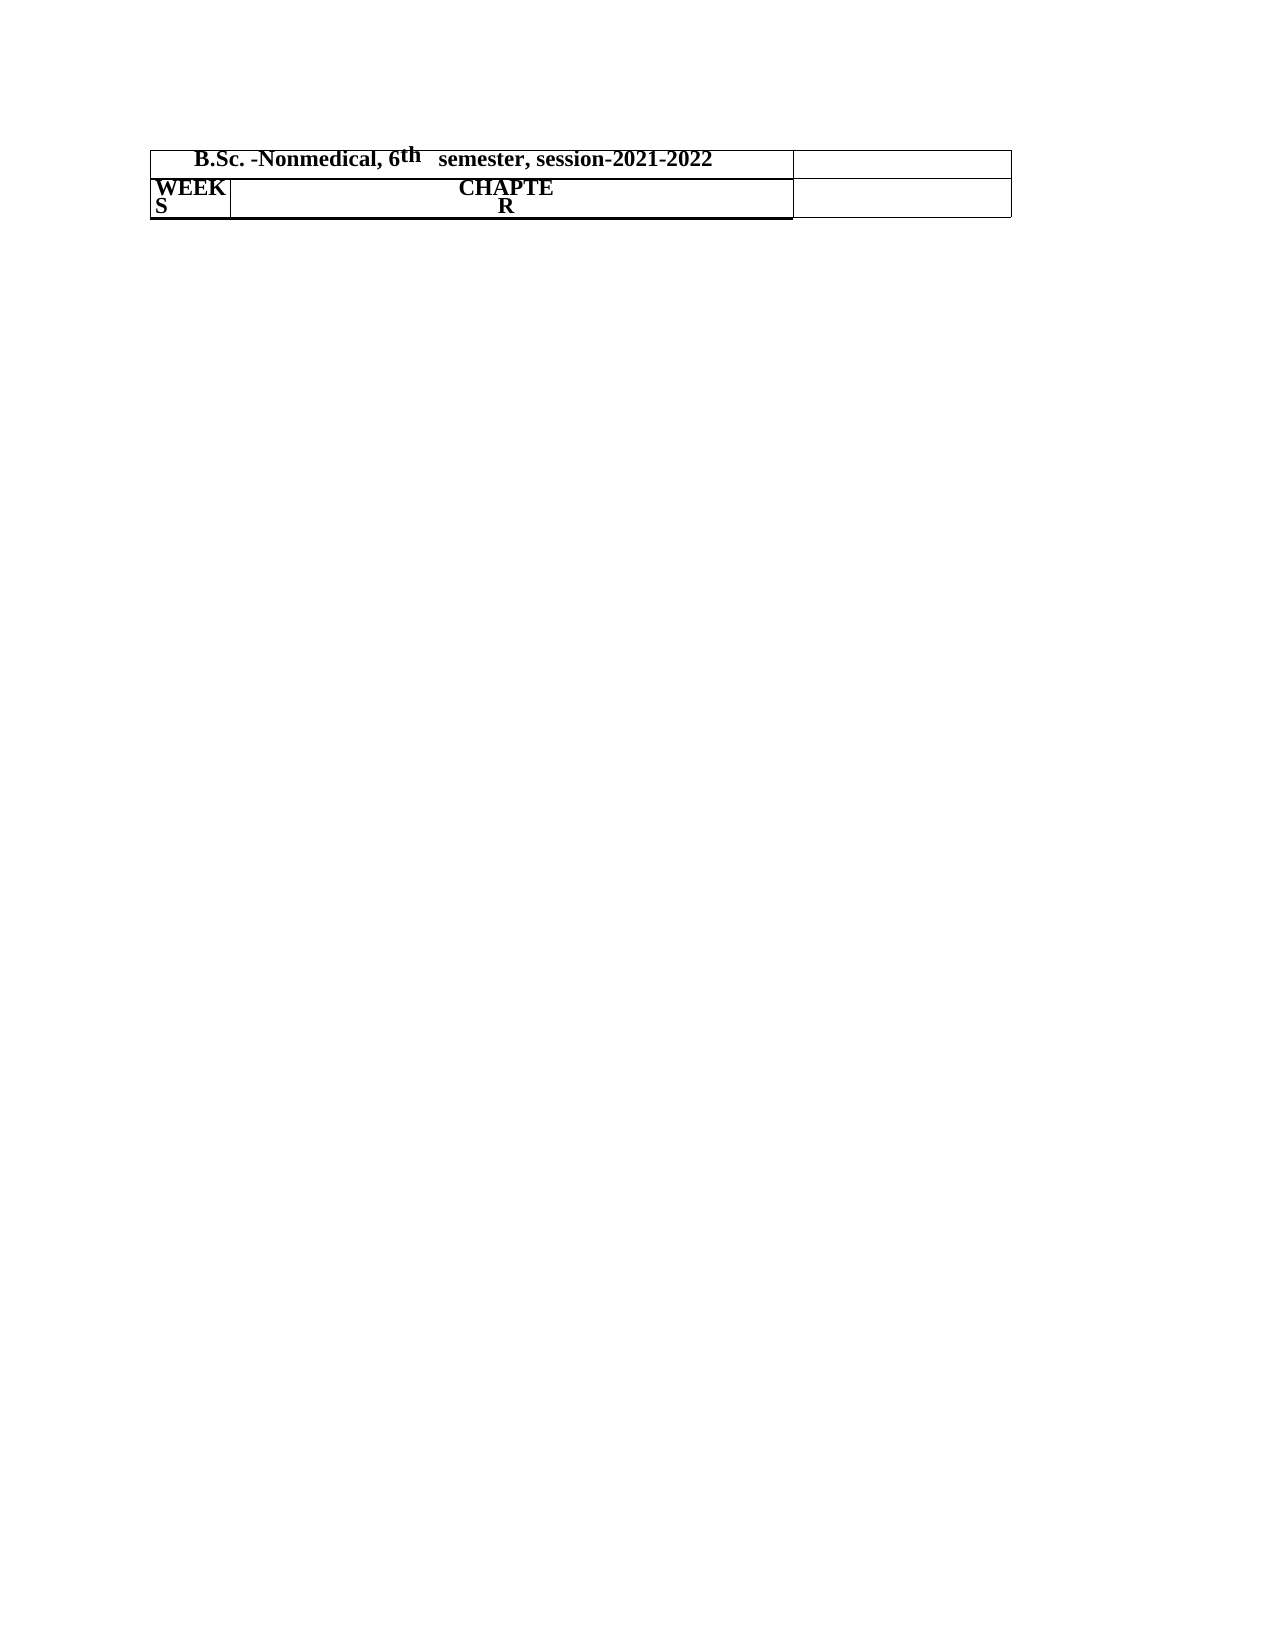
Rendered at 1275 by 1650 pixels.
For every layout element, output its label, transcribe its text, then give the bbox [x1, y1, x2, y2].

table_cell B.Sc. -Nonmedical, 6th semester, session-2021-2022 [161, 151, 793, 177]
table_cell WEEKS [151, 180, 230, 217]
table_cell CHAPTER [231, 180, 793, 217]
table_cell [151, 151, 161, 177]
table_header [794, 151, 1011, 177]
table_cell [794, 179, 1011, 217]
